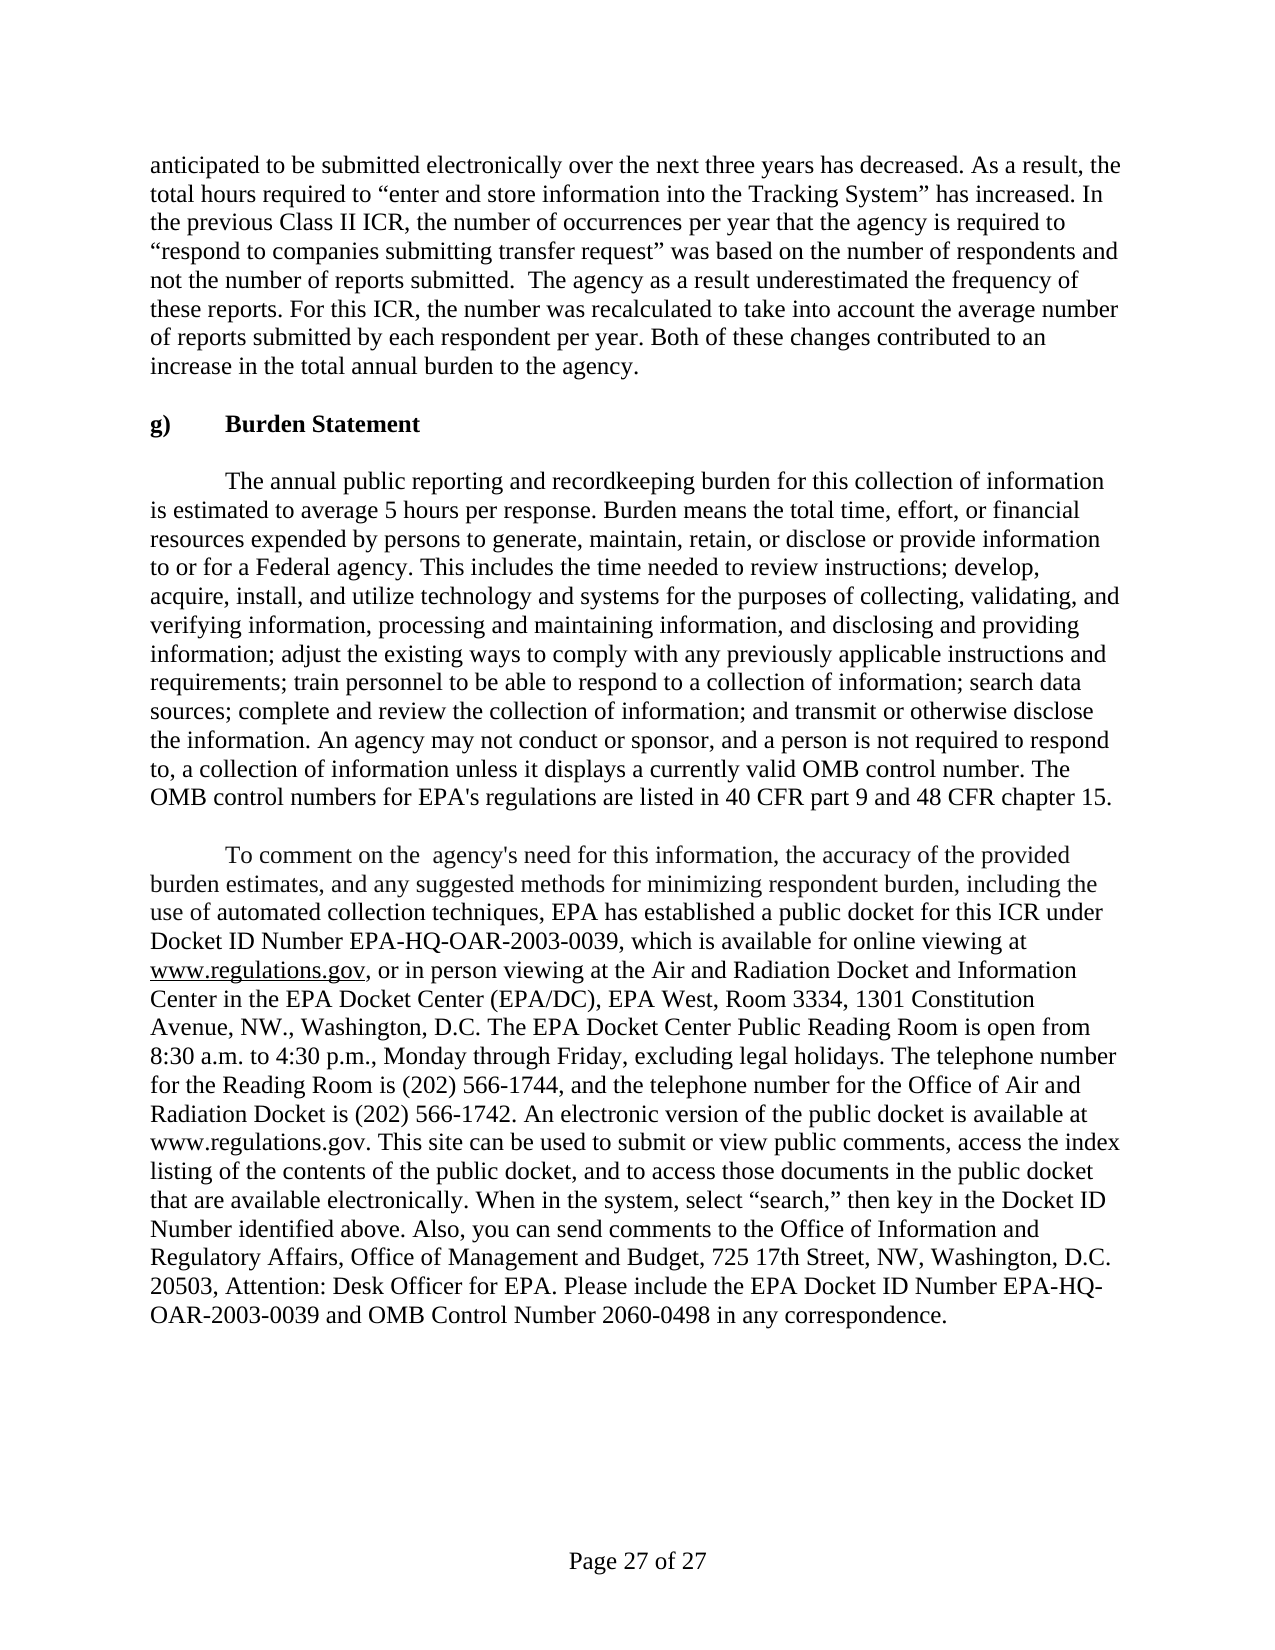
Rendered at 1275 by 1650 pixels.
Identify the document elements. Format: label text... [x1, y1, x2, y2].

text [150, 150, 1125, 380]
list To comment on the agency's need for this information, the accuracy of the provided burden estimates, and any suggested methods for minimizing respondent burden, including the use of automated collection techniques, EPA has established a public docket for this ICR under Docket ID Number EPA-HQ-OAR-2003-0039, which is available for online viewing at www.regulations.gov, or in person viewing at the Air and Radiation Docket and Information Center in the EPA Docket Center (EPA/DC), EPA West, Room 3334, 1301 Constitution Avenue, NW., Washington, D.C. The EPA Docket Center Public Reading Room is open from to , Monday through Friday, excluding legal holidays. The telephone number for the Reading Room is (202) 566-1744, and the telephone number for the Office of Air and Radiation Docket is (202) 566-1742. An electronic version of the public docket is available at www.regulations.gov. This site can be used to submit or view public comments, access the index listing of the contents of the public docket, and to access those documents in the public docket that are available electronically. When in the system, select “search,” then key in the Docket ID Number identified above. Also, you can send comments to the Office of Information and Regulatory Affairs, Office of Management and Budget, , Attention: Desk Officer for EPA. Please include the EPA Docket ID Number EPA-HQ-OAR-2003-0039 and OMB Control Number 2060-0498 in any correspondence. [150, 840, 1125, 1329]
text g) Burden Statement [150, 409, 1125, 437]
text The annual public reporting and recordkeeping burden for this collection of information is estimated to average 5 hours per response. Burden means the total time, effort, or financial resources expended by persons to generate, maintain, retain, or disclose or provide information to or for a Federal agency. This includes the time needed to review instructions; develop, acquire, install, and utilize technology and systems for the purposes of collecting, validating, and verifying information, processing and maintaining information, and disclosing and providing information; adjust the existing ways to comply with any previously applicable instructions and requirements; train personnel to be able to respond to a collection of information; search data sources; complete and review the collection of information; and transmit or otherwise disclose the information. An agency may not conduct or sponsor, and a person is not required to respond to, a collection of information unless it displays a currently valid OMB control number. The OMB control numbers for EPA's regulations are listed in 40 CFR part 9 and 48 CFR chapter 15. [150, 466, 1125, 811]
